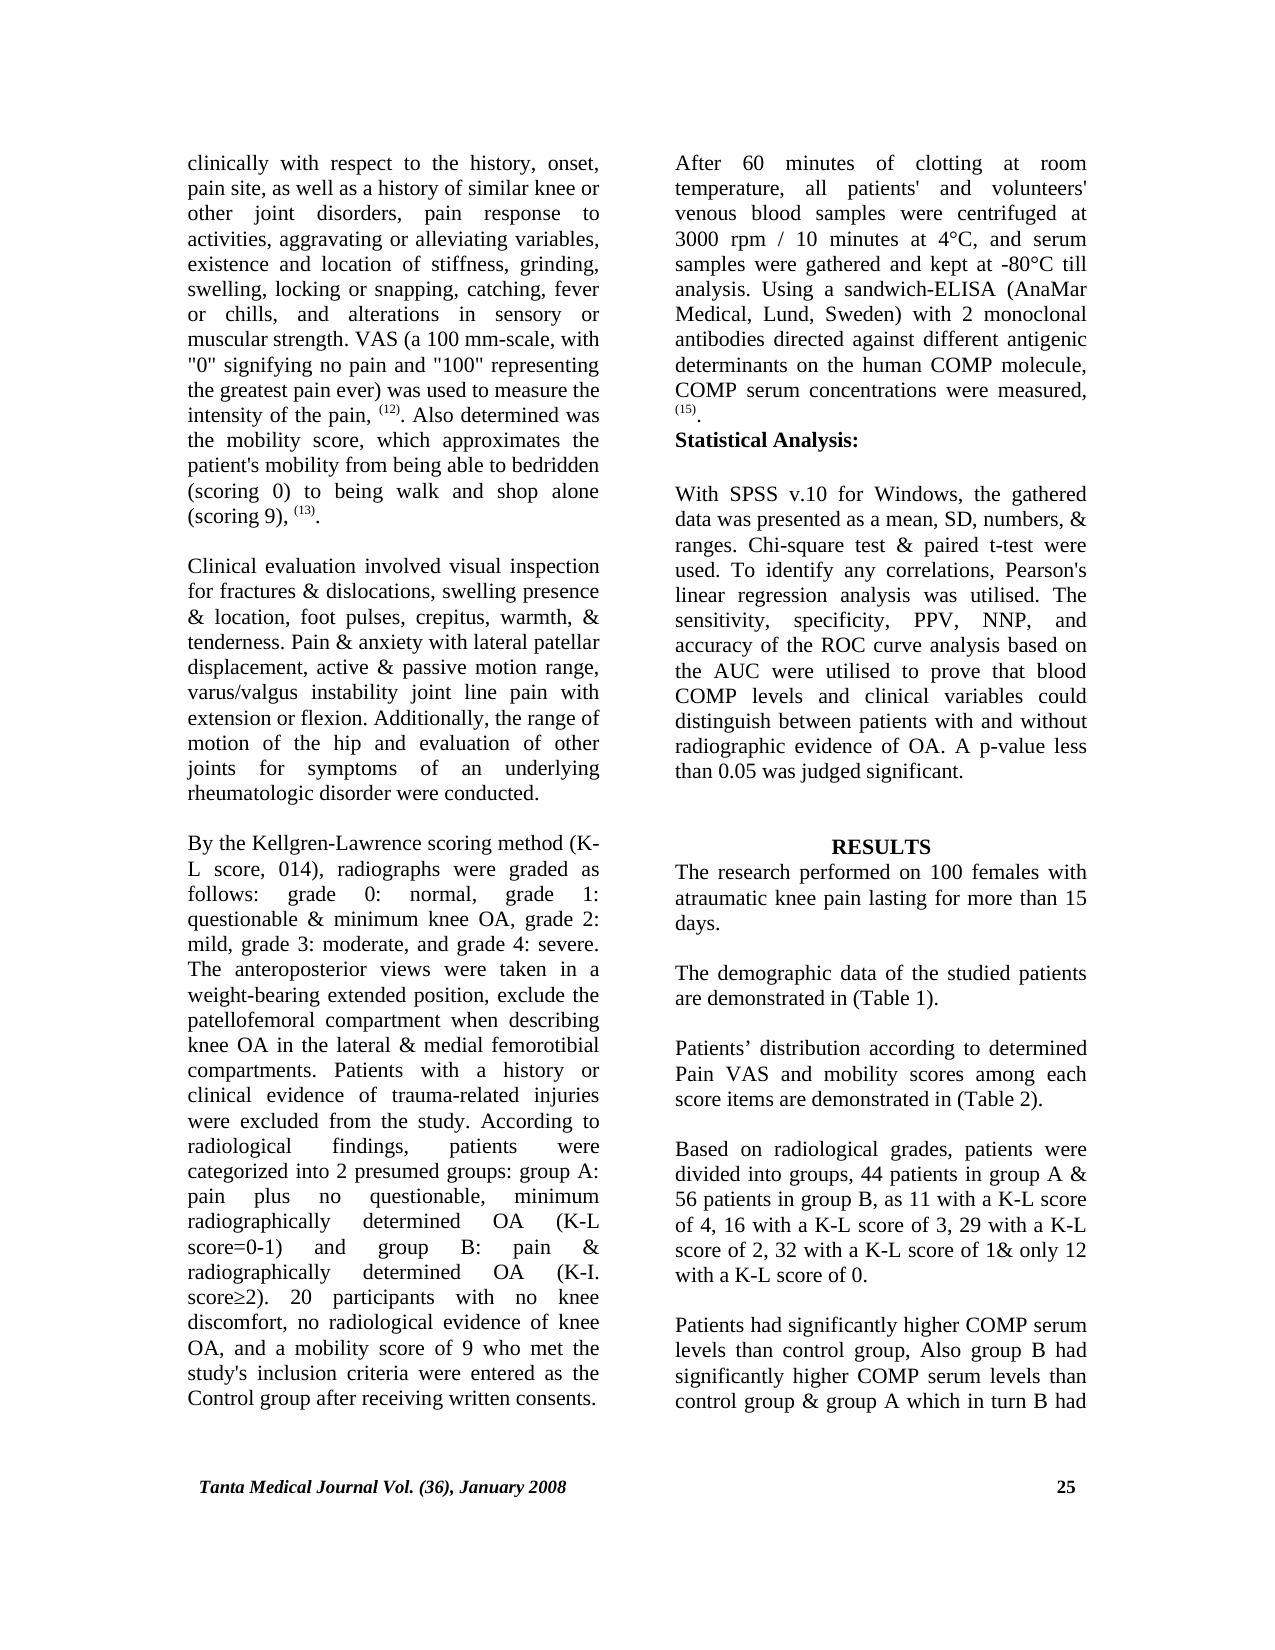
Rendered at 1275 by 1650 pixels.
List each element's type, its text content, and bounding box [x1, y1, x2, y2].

text After 60 minutes of clotting at room temperature, all patients' and volunteers' venous blood samples were centrifuged at 3000 rpm / 10 minutes at 4°C, and serum samples were gathered and kept at -80°C till analysis. Using a sandwich-ELISA (AnaMar Medical, Lund, Sweden) with 2 monoclonal antibodies directed against different antigenic determinants on the human COMP molecule, COMP serum concentrations were measured, (15). [675, 150, 1087, 427]
text With SPSS v.10 for Windows, the gathered data was presented as a mean, SD, numbers, & ranges. Chi-square test & paired t-test were used. To identify any correlations, Pearson's linear regression analysis was utilised. The sensitivity, specificity, PPV, NNP, and accuracy of the ROC curve analysis based on the AUC were utilised to prove that blood COMP levels and clinical variables could distinguish between patients with and without radiographic evidence of OA. A p-value less than 0.05 was judged significant. [675, 481, 1087, 784]
text Clinical evaluation involved visual inspection for fractures & dislocations, swelling presence & location, foot pulses, crepitus, warmth, & tenderness. Pain & anxiety with lateral patellar displacement, active & passive motion range, varus/valgus instability joint line pain with extension or flexion. Additionally, the range of motion of the hip and evaluation of other joints for symptoms of an underlying rheumatologic disorder were conducted. [187, 553, 600, 805]
text The demographic data of the studied patients are demonstrated in (Table 1). [675, 960, 1087, 1010]
text The research performed on 100 females with atraumatic knee pain lasting for more than 15 days. [675, 859, 1087, 935]
text Statistical Analysis: [675, 427, 1087, 452]
text By the Kellgren-Lawrence scoring method (K- L score, 014), radiographs were graded as follows: grade 0: normal, grade 1: questionable & minimum knee OA, grade 2: mild, grade 3: moderate, and grade 4: severe. The anteroposterior views were taken in a weight-bearing extended position, exclude the patellofemoral compartment when describing knee OA in the lateral & medial femorotibial compartments. Patients with a history or clinical evidence of trauma-related injuries were excluded from the study. According to radiological findings, patients were categorized into 2 presumed groups: group A: pain plus no questionable, minimum radiographically determined OA (K-L score=0-1) and group B: pain & radiographically determined OA (K-I. score≥2). 20 participants with no knee discomfort, no radiological evidence of knee OA, and a mobility score of 9 who met the study's inclusion criteria were entered as the Control group after receiving written consents. [187, 830, 600, 1410]
text Patients’ distribution according to determined Pain VAS and mobility scores among each score items are demonstrated in (Table 2). [675, 1035, 1087, 1111]
text Based on radiological grades, patients were divided into groups, 44 patients in group A & 56 patients in group B, as 11 with a K-L score of 4, 16 with a K-L score of 3, 29 with a K-L score of 2, 32 with a K-L score of 1& only 12 with a K-L score of 0. [675, 1136, 1087, 1287]
text RESULTS [675, 834, 1087, 859]
